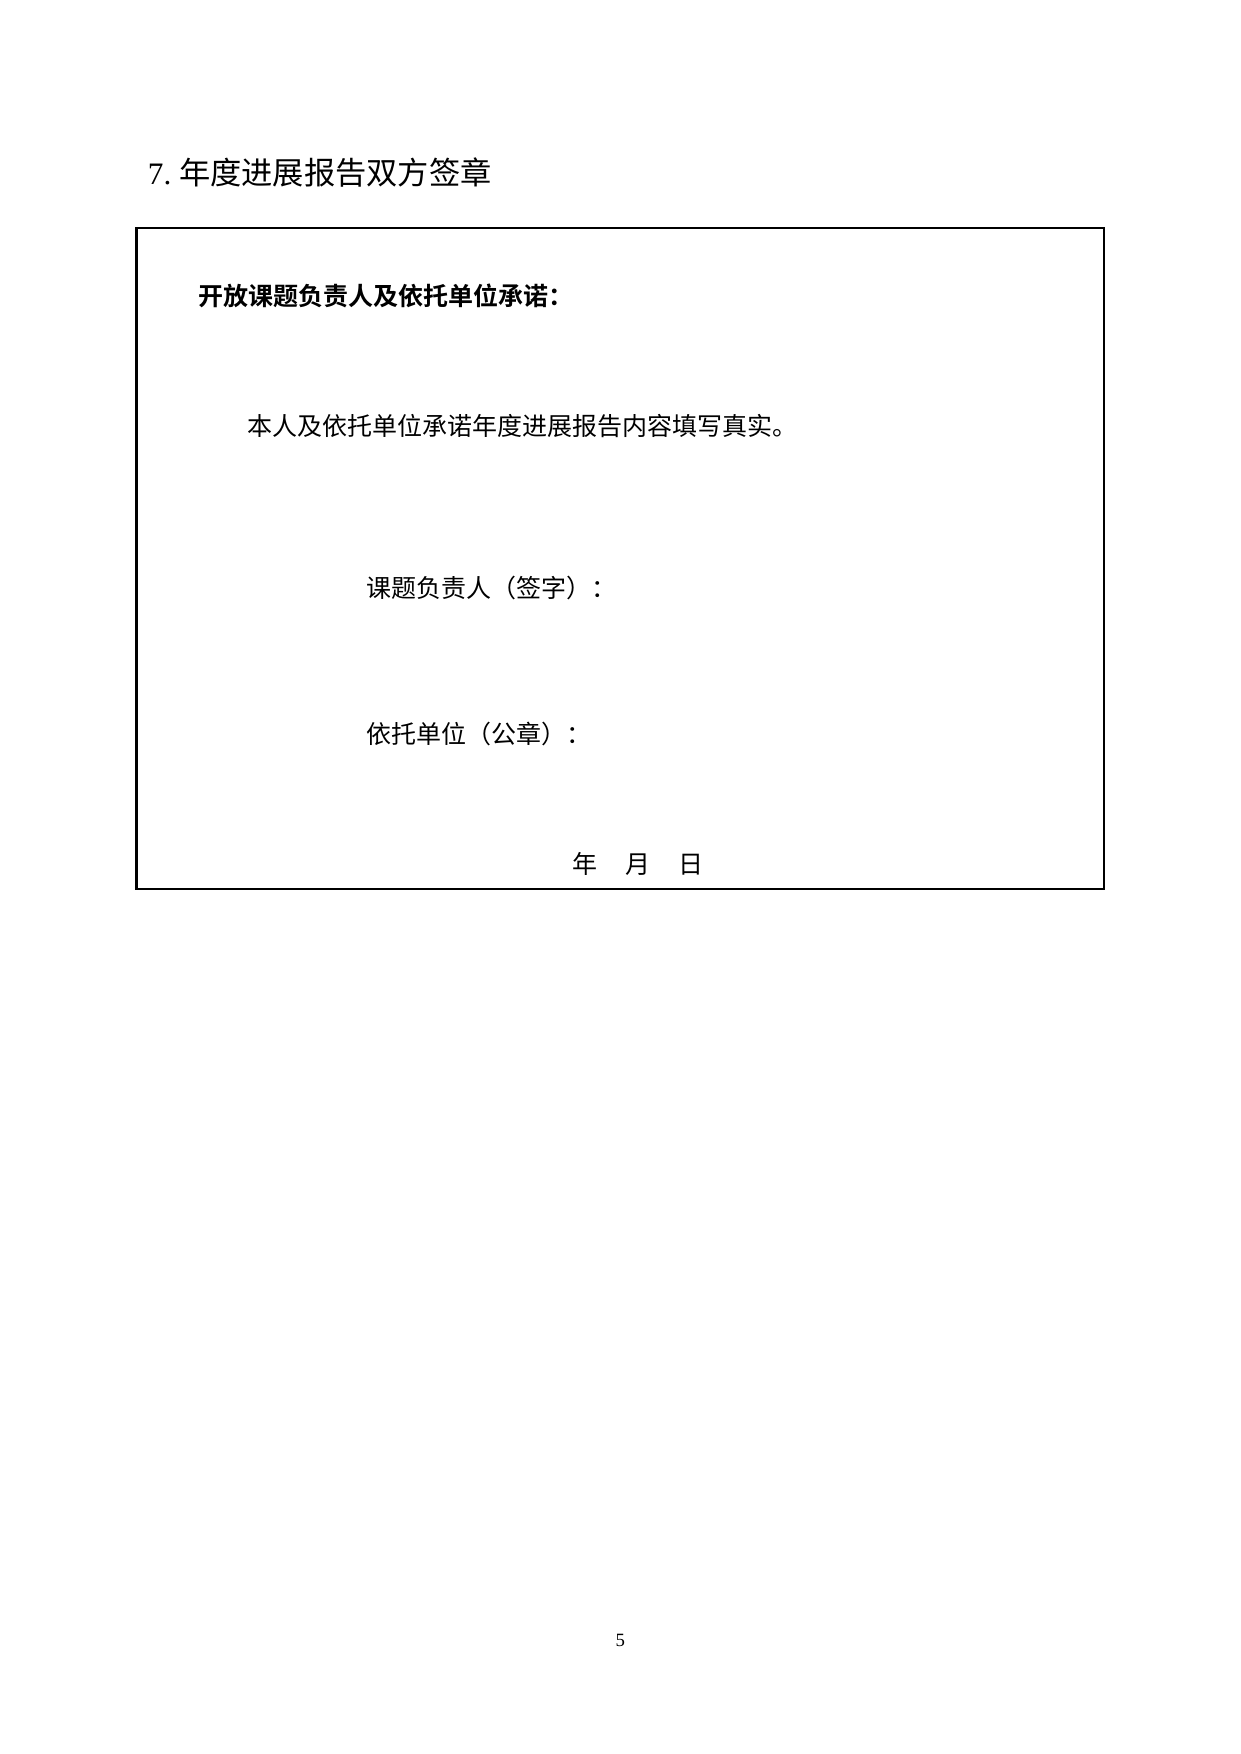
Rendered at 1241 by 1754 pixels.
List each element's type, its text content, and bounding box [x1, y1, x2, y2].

subtitle 7. 年度进展报告双方签章 [148, 138, 1092, 203]
table_header 开放课题负责人及依托单位承诺： 本人及依托单位承诺年度进展报告内容填写真实。 课题负责人（签字）： 依托单位（公章）： 年 月 日 [138, 229, 1103, 887]
